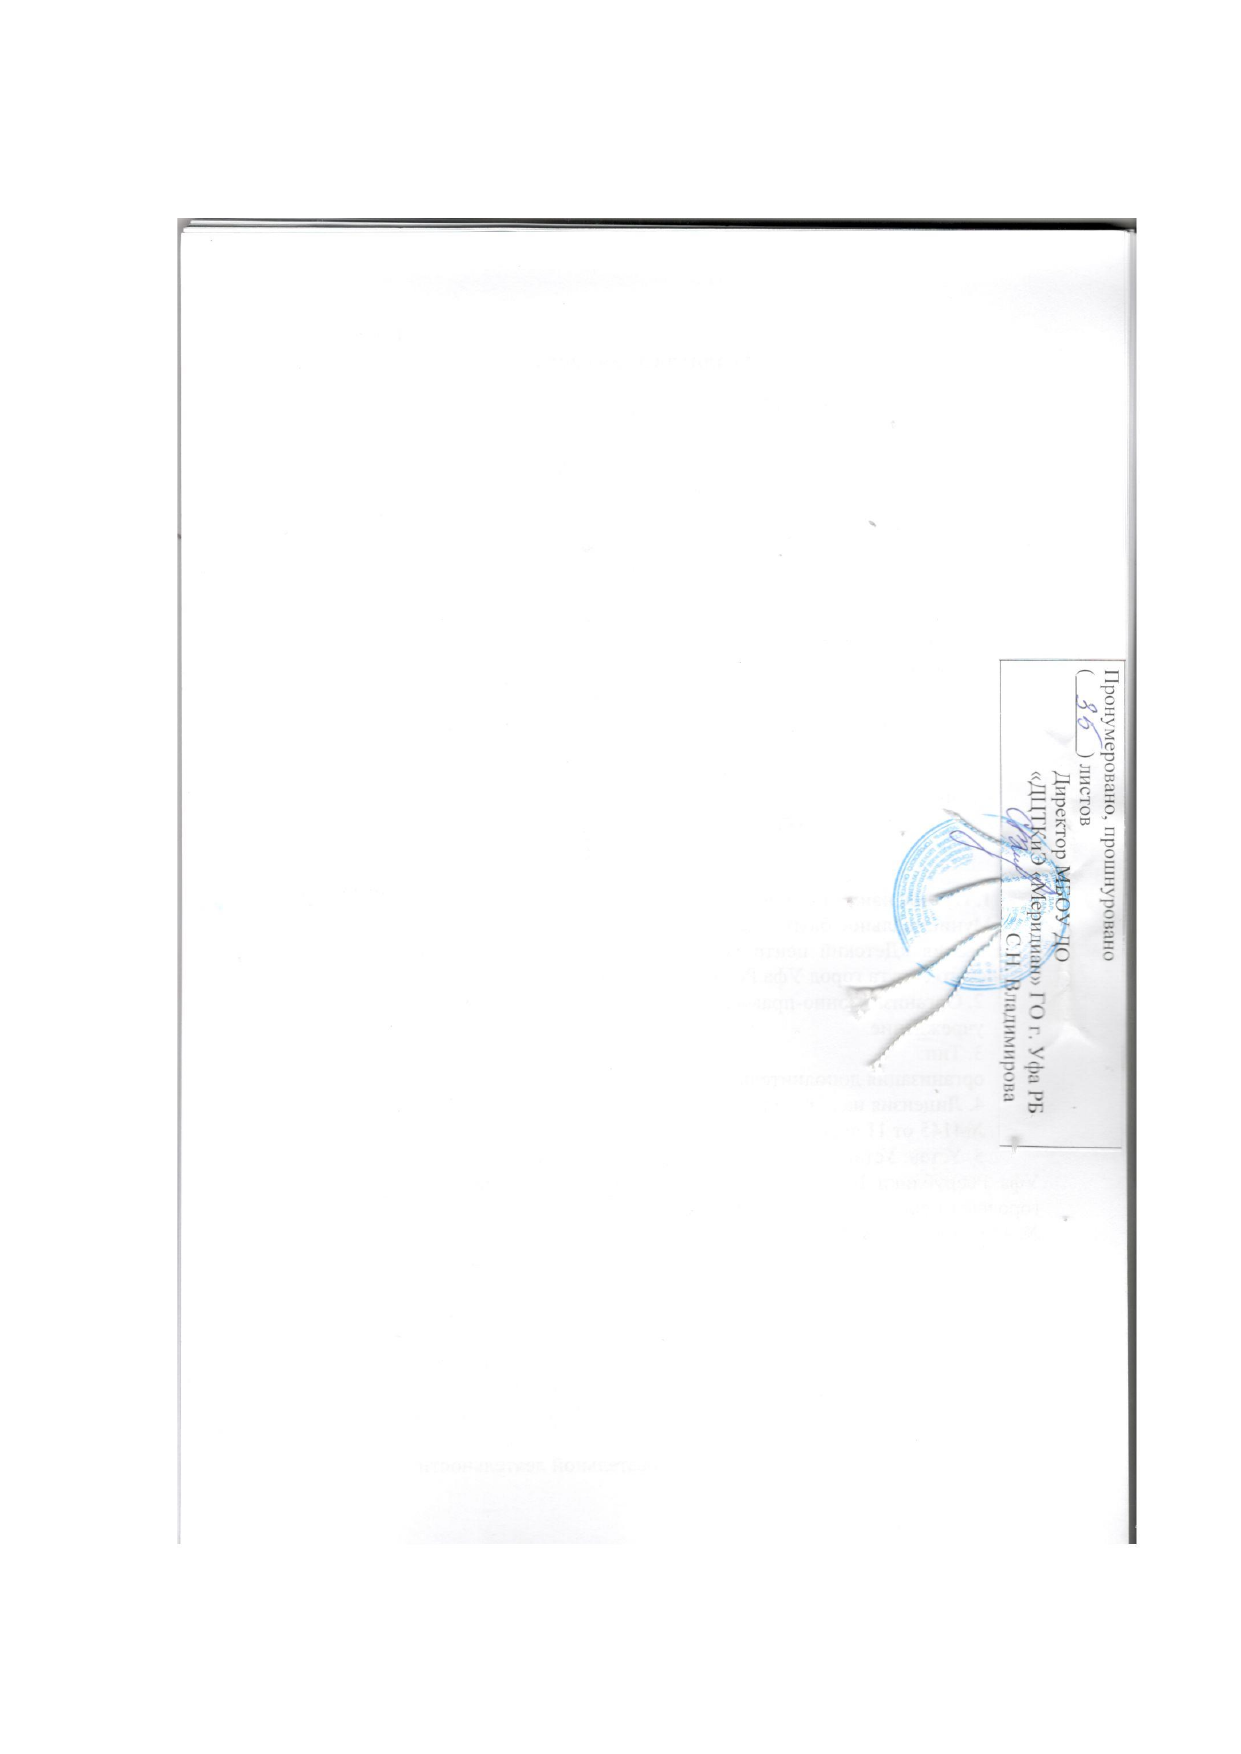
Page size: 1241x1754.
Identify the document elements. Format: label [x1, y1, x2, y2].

picture [177, 218, 1151, 1558]
